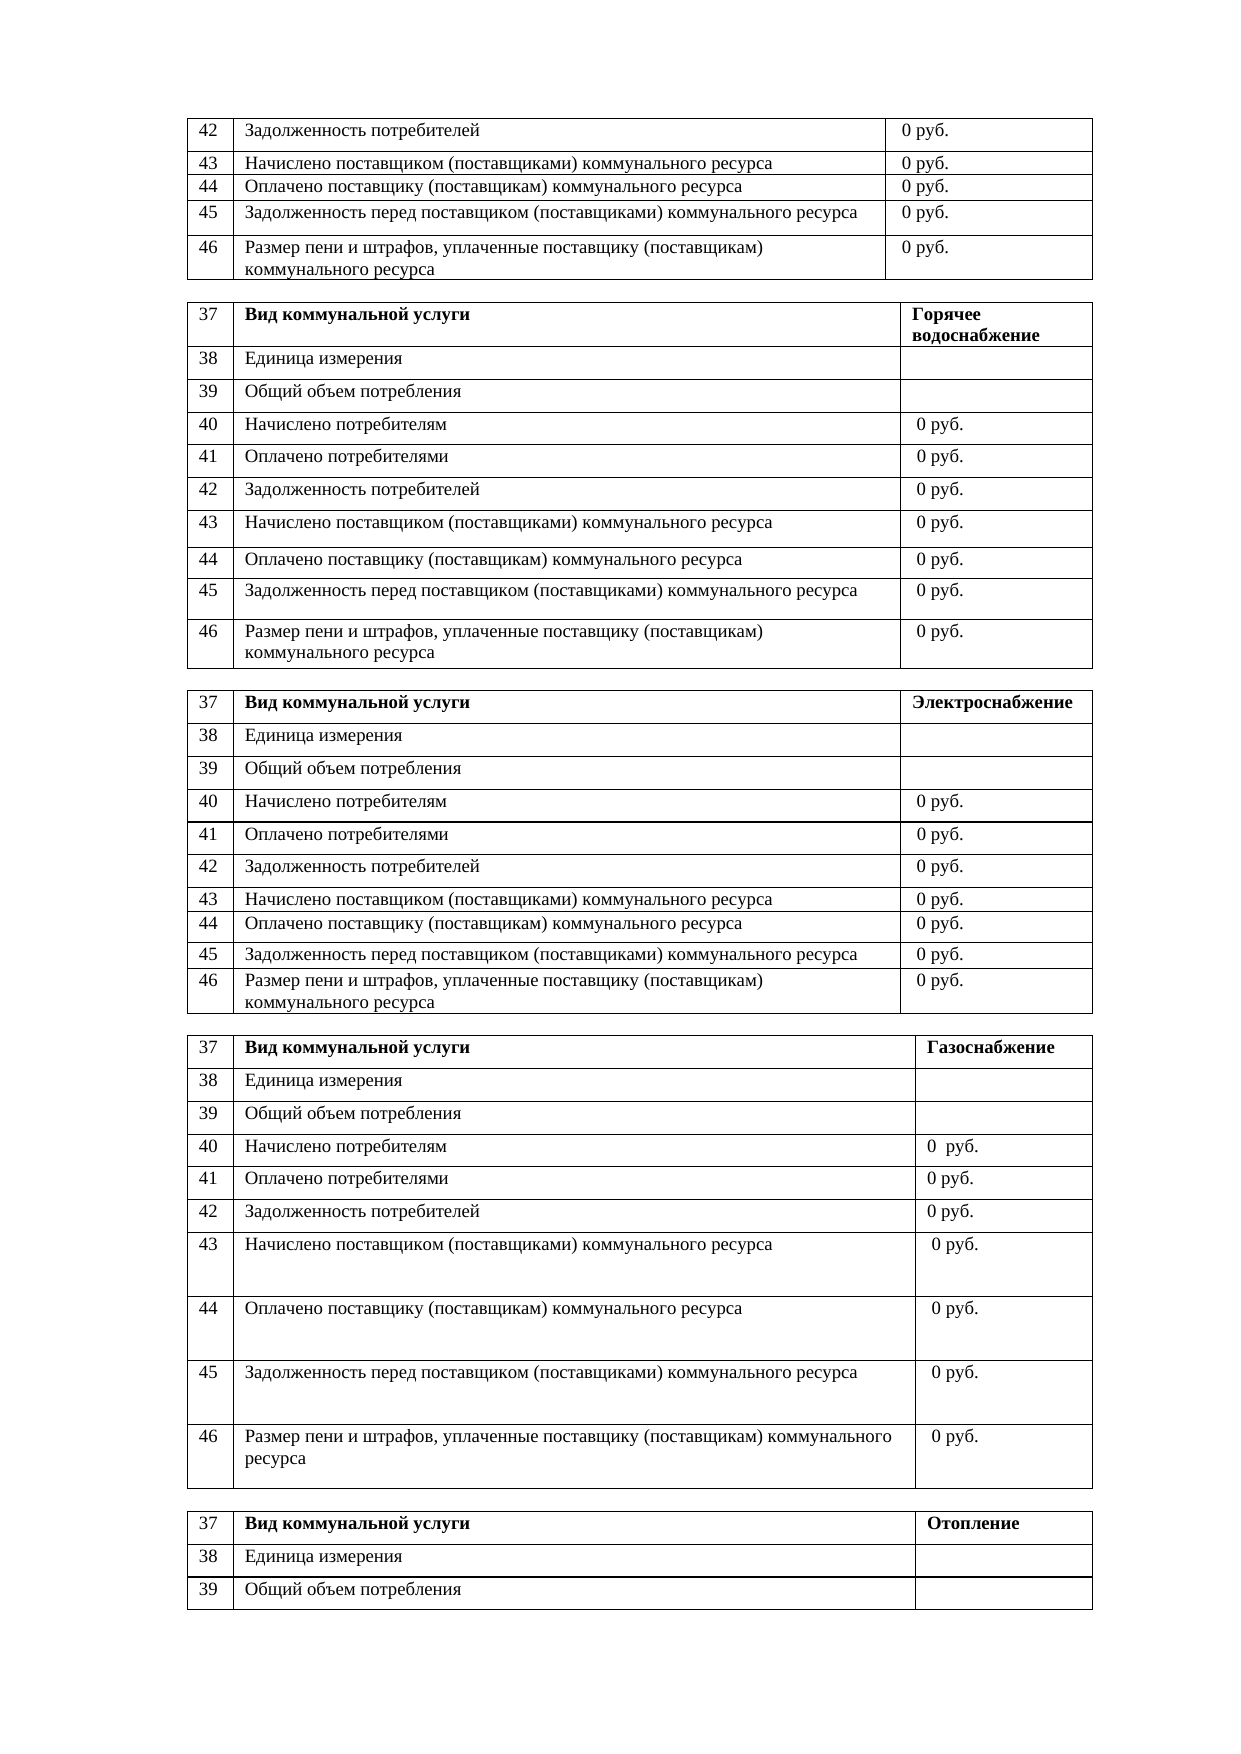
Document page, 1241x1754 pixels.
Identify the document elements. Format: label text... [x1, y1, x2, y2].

table_cell 38 [188, 347, 233, 379]
table_cell Общий объем потребления [234, 380, 900, 412]
table_cell 42 [188, 478, 233, 510]
table_cell 0 руб. [901, 888, 1092, 911]
table_cell Единица измерения [234, 1069, 915, 1101]
table_cell 0 руб. [886, 175, 1092, 200]
table_cell [901, 347, 1092, 379]
table_cell [916, 1102, 1092, 1133]
table_cell 41 [188, 1167, 233, 1199]
table_cell 0 руб. [886, 201, 1092, 235]
table_cell 0 руб. [916, 1233, 1092, 1296]
table_header Отопление [916, 1512, 1092, 1543]
table_cell Единица измерения [234, 1545, 915, 1576]
table_cell Задолженность потребителей [234, 478, 900, 510]
table_header 37 [188, 691, 233, 723]
table_cell 0 руб. [886, 152, 1092, 173]
table_cell 0 руб. [901, 445, 1092, 477]
table_cell 44 [188, 912, 233, 942]
table_header Вид коммунальной услуги [234, 691, 900, 723]
table_cell Начислено поставщиком (поставщиками) коммунального ресурса [234, 1233, 915, 1296]
table_header Электроснабжение [901, 691, 1092, 723]
table_cell 39 [188, 1578, 233, 1609]
table_cell 0 руб. [916, 1135, 1092, 1166]
table_cell 0 руб. [901, 579, 1092, 619]
table_header Вид коммунальной услуги [234, 303, 900, 346]
table_cell Единица измерения [234, 347, 900, 379]
table_cell Единица измерения [234, 724, 900, 756]
table_cell [916, 1545, 1092, 1576]
table_cell Оплачено потребителями [234, 823, 900, 854]
table_cell Начислено потребителям [234, 1135, 915, 1166]
table_cell 0 руб. [901, 969, 1092, 1012]
table_cell [916, 1069, 1092, 1101]
table_cell Задолженность потребителей [234, 855, 900, 887]
table_cell 40 [188, 1135, 233, 1166]
table_cell 0 руб. [916, 1200, 1092, 1232]
table_cell Начислено поставщиком (поставщиками) коммунального ресурса [234, 888, 900, 911]
table_cell Размер пени и штрафов, уплаченные поставщику (поставщикам) коммунального ресурса [234, 236, 885, 279]
table_cell 0 руб. [901, 912, 1092, 942]
table_header 37 [188, 303, 233, 346]
table_cell 0 руб. [901, 943, 1092, 968]
table_cell 45 [188, 943, 233, 968]
table_cell 0 руб. [901, 478, 1092, 510]
table_cell [901, 757, 1092, 789]
table_cell 0 руб. [886, 119, 1092, 151]
table_cell Оплачено потребителями [234, 1167, 915, 1199]
table_cell [916, 1578, 1092, 1609]
table_cell Задолженность перед поставщиком (поставщиками) коммунального ресурса [234, 1361, 915, 1424]
table_cell 42 [188, 1200, 233, 1232]
table_header Газоснабжение [916, 1036, 1092, 1068]
table_cell 44 [188, 175, 233, 200]
table_cell 38 [188, 724, 233, 756]
table_header 37 [188, 1036, 233, 1068]
table_header Вид коммунальной услуги [234, 1512, 915, 1543]
table_header 37 [188, 1512, 233, 1543]
table_cell Размер пени и штрафов, уплаченные поставщику (поставщикам) коммунального ресурса [234, 620, 900, 668]
table_cell 43 [188, 511, 233, 547]
table_cell Задолженность потребителей [234, 119, 885, 151]
table_cell 41 [188, 823, 233, 854]
table_cell 46 [188, 236, 233, 279]
table_cell 0 руб. [901, 823, 1092, 854]
table_cell Начислено потребителям [234, 413, 900, 444]
table_header Вид коммунальной услуги [234, 1036, 915, 1068]
table_cell 42 [188, 855, 233, 887]
table_cell 45 [188, 579, 233, 619]
table_cell Задолженность перед поставщиком (поставщиками) коммунального ресурса [234, 943, 900, 968]
table_cell 44 [188, 1297, 233, 1360]
table_cell Общий объем потребления [234, 1102, 915, 1133]
table_cell 0 руб. [916, 1361, 1092, 1424]
table_cell 40 [188, 790, 233, 821]
table_cell 43 [188, 1233, 233, 1296]
table_cell Оплачено поставщику (поставщикам) коммунального ресурса [234, 912, 900, 942]
table_cell 0 руб. [916, 1297, 1092, 1360]
table_cell 46 [188, 969, 233, 1012]
table_cell Общий объем потребления [234, 1578, 915, 1609]
table_cell 39 [188, 1102, 233, 1133]
table_cell 45 [188, 201, 233, 235]
table_cell Размер пени и штрафов, уплаченные поставщику (поставщикам) коммунального ресурса [234, 969, 900, 1012]
table_cell 43 [188, 888, 233, 911]
table_cell 39 [188, 757, 233, 789]
table_cell 43 [188, 152, 233, 173]
table_cell 0 руб. [901, 790, 1092, 821]
table_cell 42 [188, 119, 233, 151]
table_cell 44 [188, 548, 233, 578]
table_cell Задолженность перед поставщиком (поставщиками) коммунального ресурса [234, 579, 900, 619]
table_cell Общий объем потребления [234, 757, 900, 789]
table_cell Оплачено поставщику (поставщикам) коммунального ресурса [234, 175, 885, 200]
table_cell Задолженность перед поставщиком (поставщиками) коммунального ресурса [234, 201, 885, 235]
table_cell Задолженность потребителей [234, 1200, 915, 1232]
table_cell 46 [188, 1425, 233, 1488]
table_cell Начислено потребителям [234, 790, 900, 821]
table_cell 45 [188, 1361, 233, 1424]
table_cell 0 руб. [901, 548, 1092, 578]
table_cell Оплачено потребителями [234, 445, 900, 477]
table_cell [901, 724, 1092, 756]
table_cell 0 руб. [901, 511, 1092, 547]
table_cell Оплачено поставщику (поставщикам) коммунального ресурса [234, 548, 900, 578]
table_cell Начислено поставщиком (поставщиками) коммунального ресурса [234, 152, 885, 173]
table_cell Оплачено поставщику (поставщикам) коммунального ресурса [234, 1297, 915, 1360]
table_cell [901, 380, 1092, 412]
table_cell 0 руб. [886, 236, 1092, 279]
table_cell Размер пени и штрафов, уплаченные поставщику (поставщикам) коммунального ресурса [234, 1425, 915, 1488]
table_cell 38 [188, 1545, 233, 1576]
table_cell Начислено поставщиком (поставщиками) коммунального ресурса [234, 511, 900, 547]
table_cell 41 [188, 445, 233, 477]
table_cell 0 руб. [916, 1425, 1092, 1488]
table_cell 0 руб. [901, 855, 1092, 887]
table_cell 40 [188, 413, 233, 444]
table_cell 38 [188, 1069, 233, 1101]
table_cell 0 руб. [901, 620, 1092, 668]
table_cell 46 [188, 620, 233, 668]
table_header Горячее водоснабжение [901, 303, 1092, 346]
table_cell 39 [188, 380, 233, 412]
table_cell 0 руб. [901, 413, 1092, 444]
table_cell 0 руб. [916, 1167, 1092, 1199]
